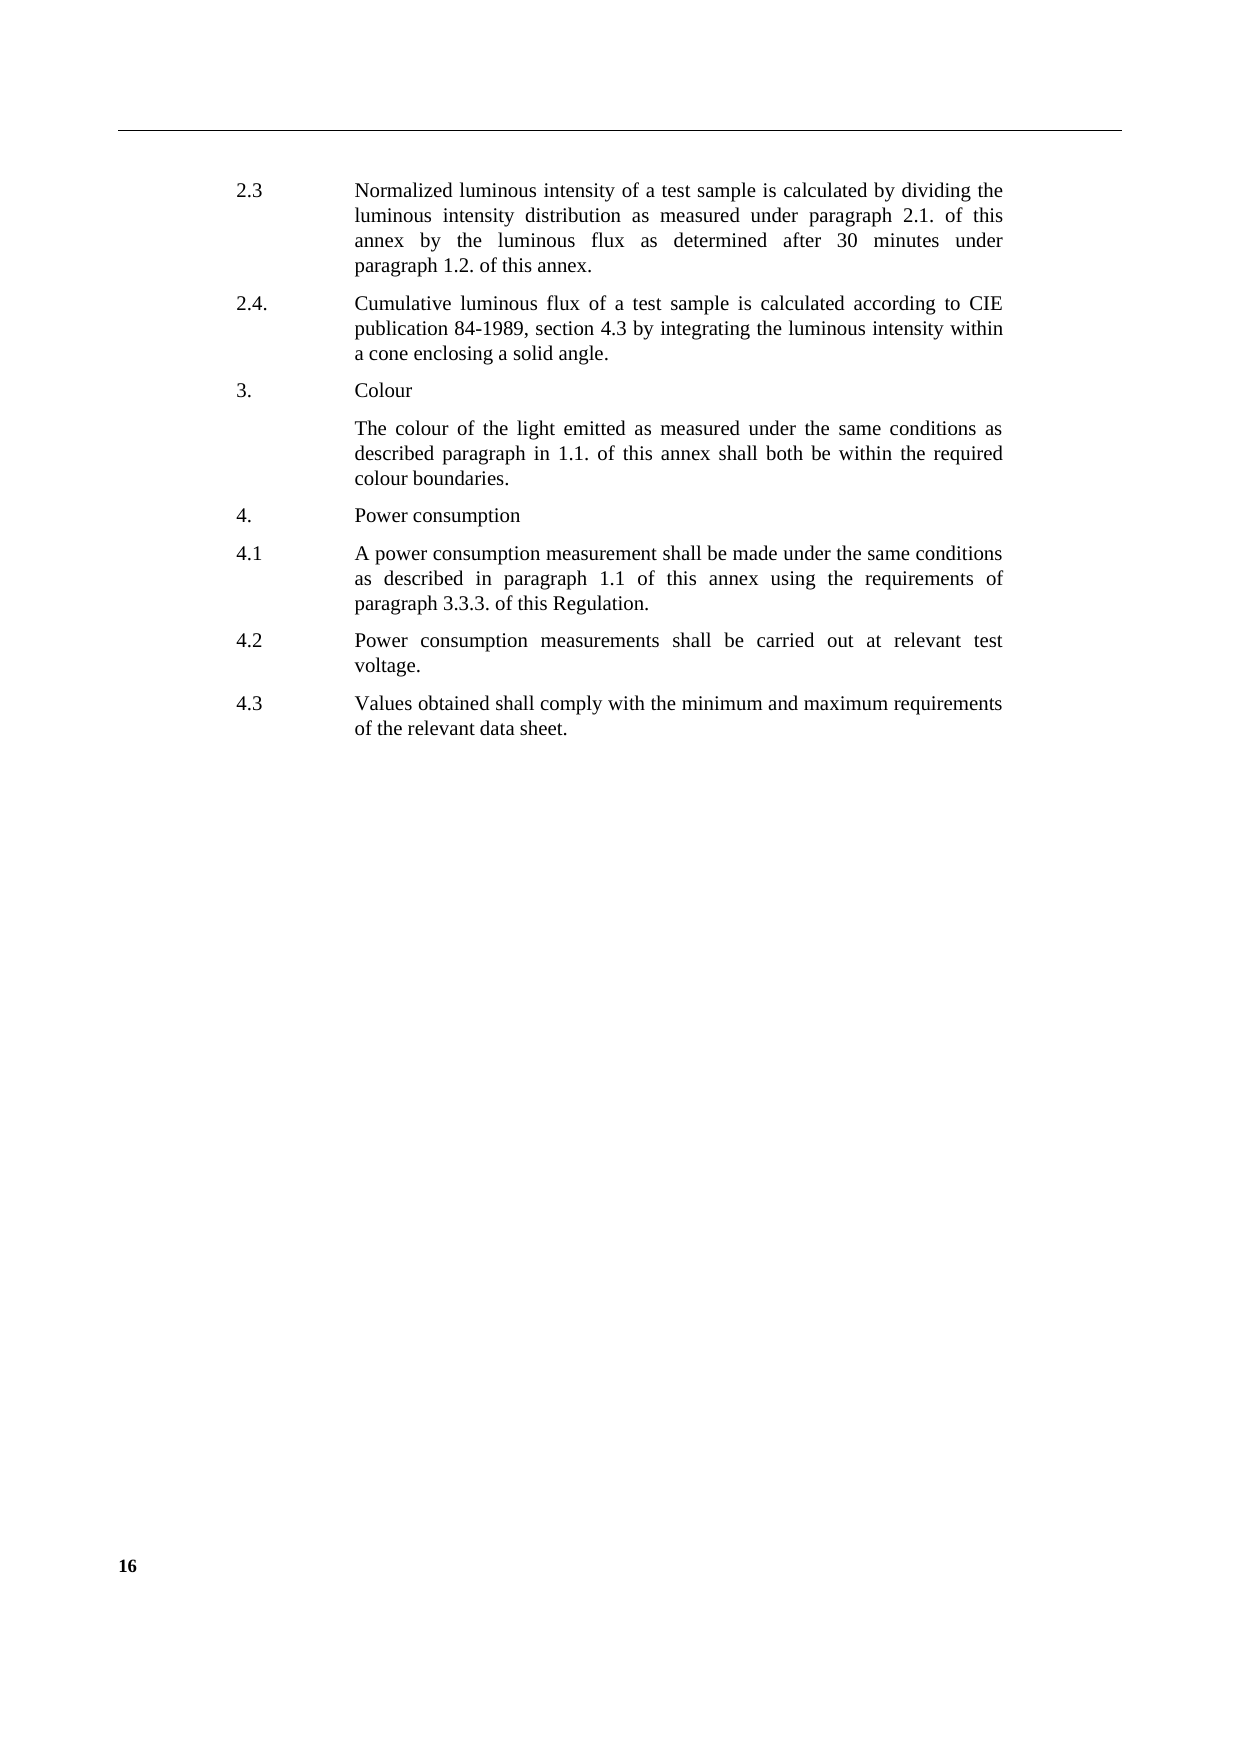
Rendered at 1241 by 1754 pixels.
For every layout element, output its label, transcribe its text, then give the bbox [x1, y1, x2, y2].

text 4. Power consumption [236, 502, 1004, 527]
text 4.2 Power consumption measurements shall be carried out at relevant test voltage. [236, 627, 1004, 677]
text 4.1 A power consumption measurement shall be made under the same conditions as described in paragraph 1.1 of this annex using the requirements of paragraph 3.3.3. of this Regulation. [236, 540, 1004, 615]
text 2.4. Cumulative luminous flux of a test sample is calculated according to CIE publication 84-1989, section 4.3 by integrating the luminous intensity within a cone enclosing a solid angle. [236, 290, 1004, 365]
text 4.3 Values obtained shall comply with the minimum and maximum requirements of the relevant data sheet. [236, 690, 1004, 740]
text 3. Colour [236, 377, 1004, 402]
text The colour of the light emitted as measured under the same conditions as described paragraph in 1.1. of this annex shall both be within the required colour boundaries. [236, 415, 1004, 490]
text 2.3 Normalized luminous intensity of a test sample is calculated by dividing the luminous intensity distribution as measured under paragraph 2.1. of this annex by the luminous flux as determined after 30 minutes under paragraph 1.2. of this annex. [236, 177, 1004, 277]
